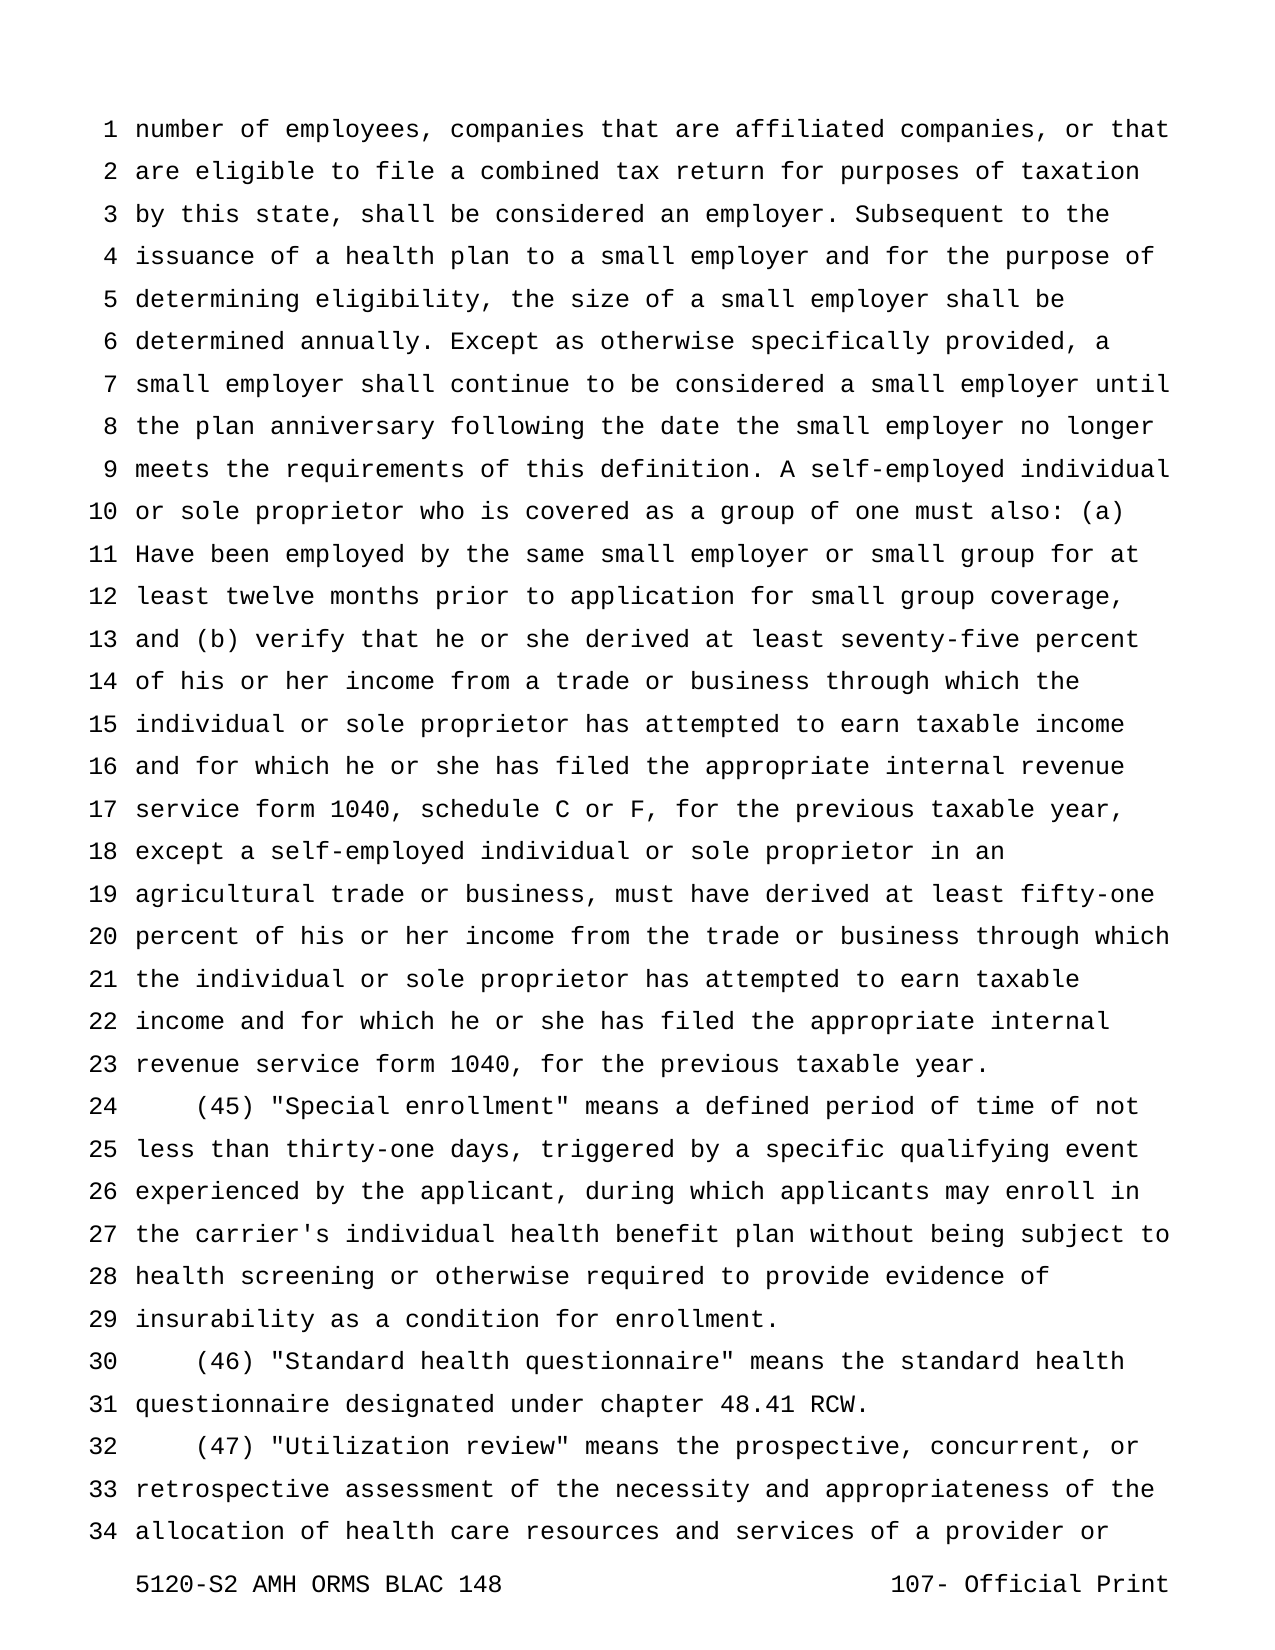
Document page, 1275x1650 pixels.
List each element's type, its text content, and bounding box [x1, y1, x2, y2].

text (46) "Standard health questionnaire" means the standard health questionnaire designated under chapter 48.41 RCW. [135, 1336, 1170, 1421]
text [135, 1421, 1170, 1548]
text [135, 103, 1170, 1081]
text (45) "Special enrollment" means a defined period of time of not less than thirty-one days, triggered by a specific qualifying event experienced by the applicant, during which applicants may enroll in the carrier's individual health benefit plan without being subject to health screening or otherwise required to provide evidence of insurability as a condition for enrollment. [135, 1081, 1170, 1336]
